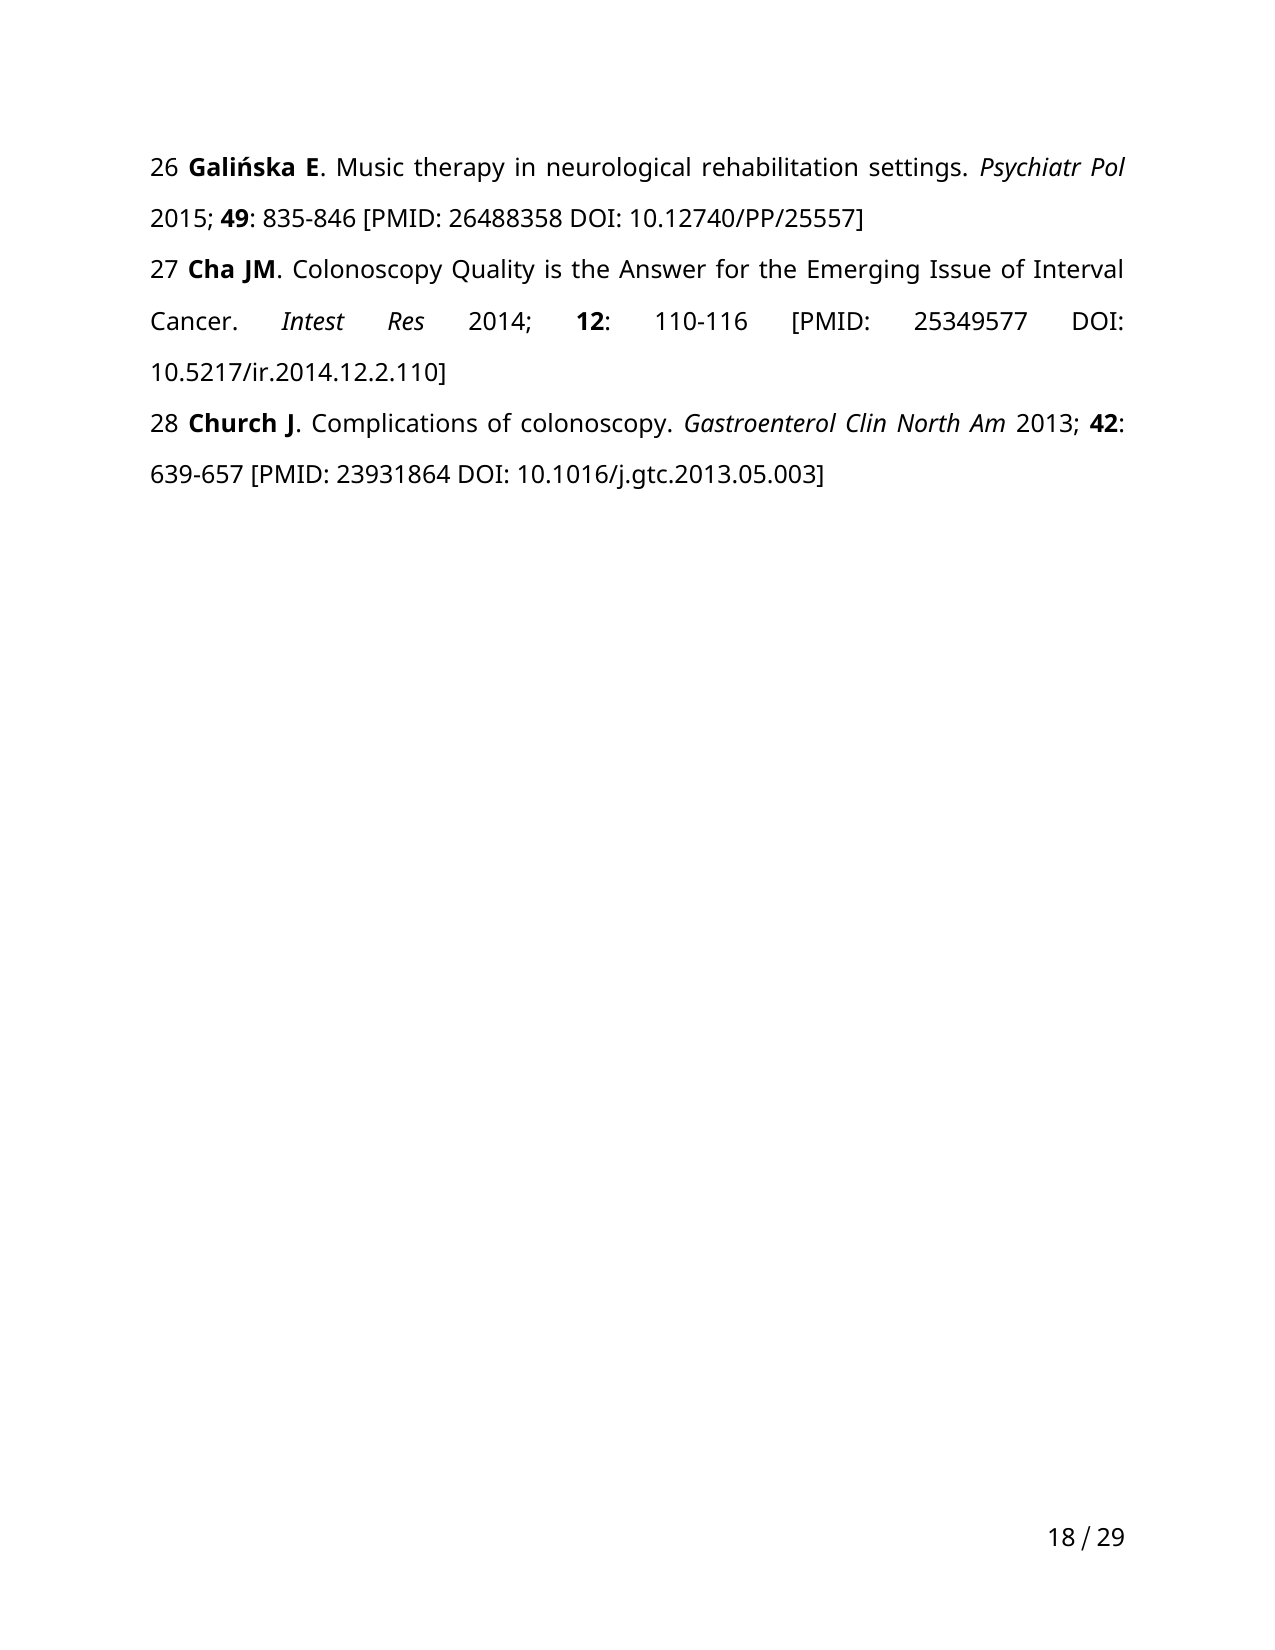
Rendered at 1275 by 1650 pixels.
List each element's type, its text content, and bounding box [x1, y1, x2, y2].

text 27 Cha JM. Colonoscopy Quality is the Answer for the Emerging Issue of Interval Cancer. Intest Res 2014; 12: 110-116 [PMID: 25349577 DOI: 10.5217/ir.2014.12.2.110] [150, 252, 1125, 388]
text 28 Church J. Complications of colonoscopy. Gastroenterol Clin North Am 2013; 42: 639-657 [PMID: 23931864 DOI: 10.1016/j.gtc.2013.05.003] [150, 405, 1125, 490]
text 26 Galińska E. Music therapy in neurological rehabilitation settings. Psychiatr Pol 2015; 49: 835-846 [PMID: 26488358 DOI: 10.12740/PP/25557] [150, 150, 1125, 235]
